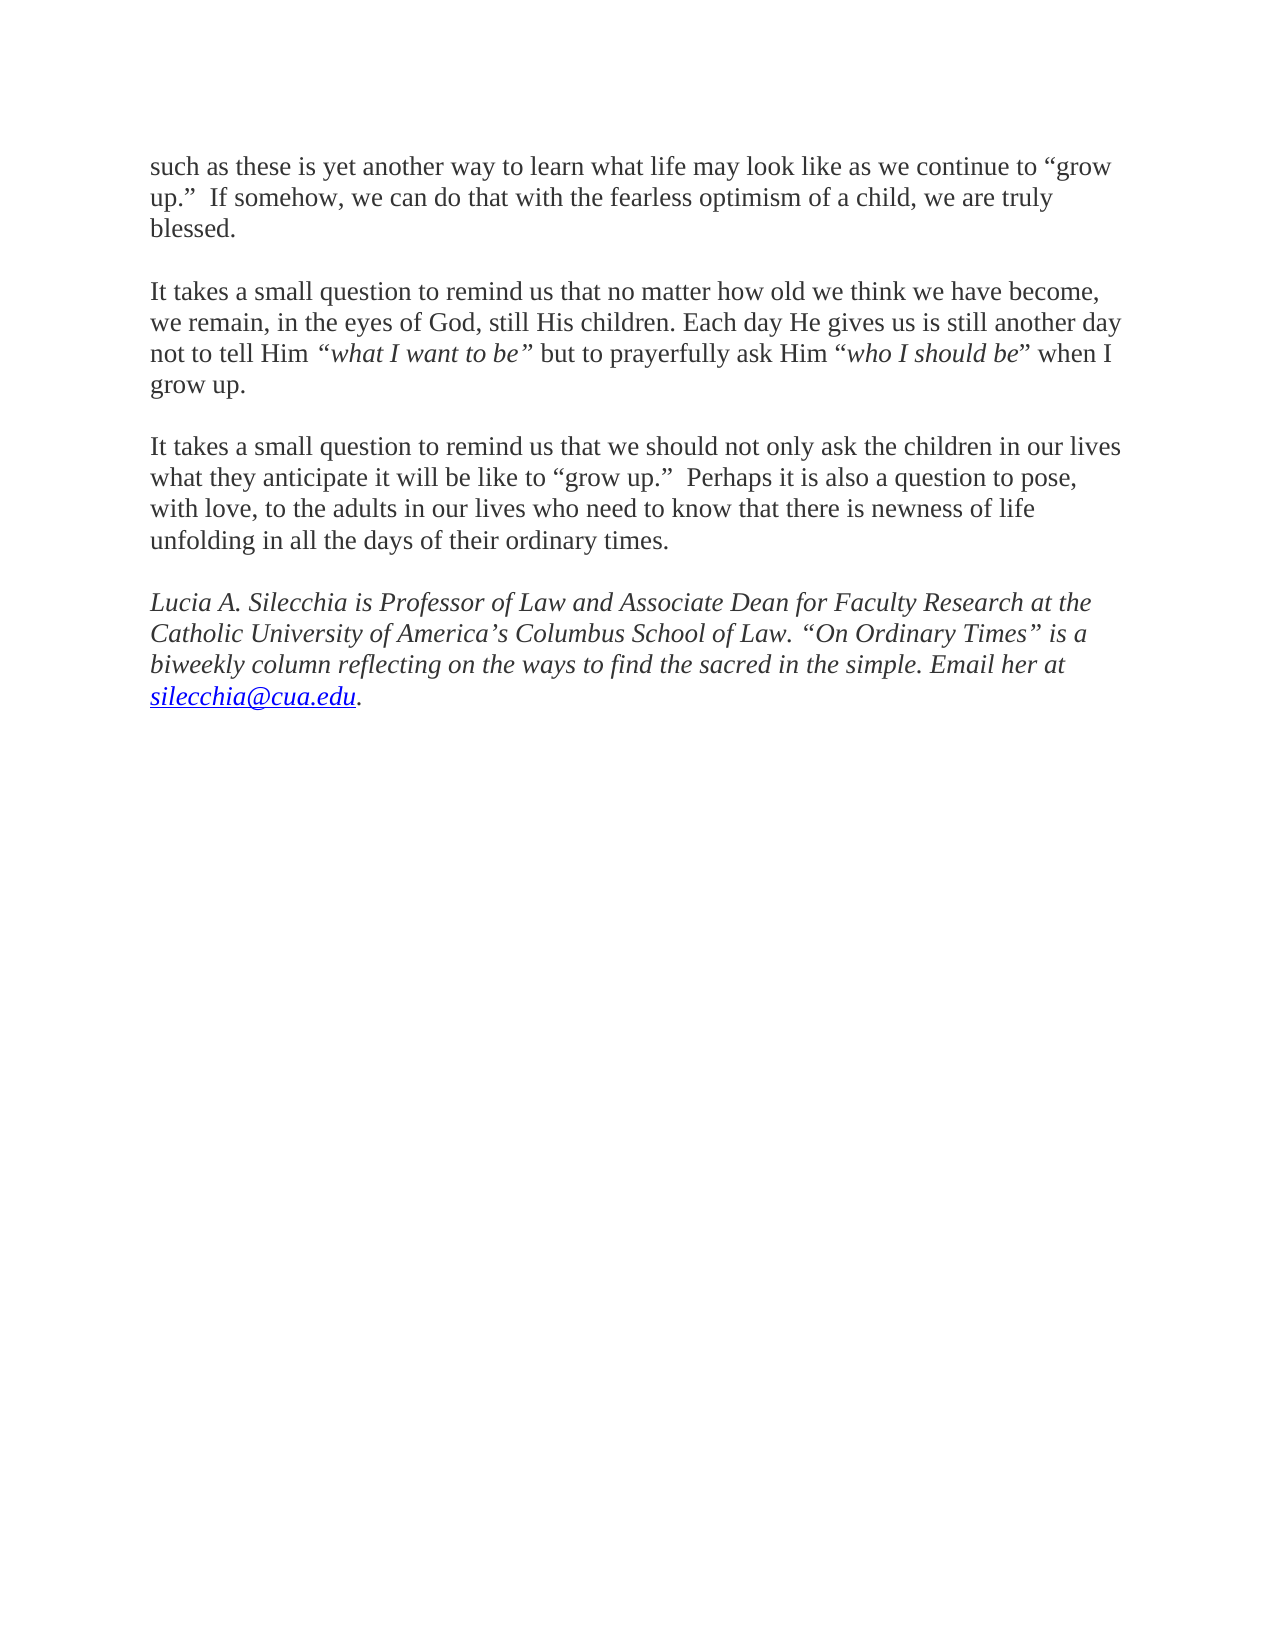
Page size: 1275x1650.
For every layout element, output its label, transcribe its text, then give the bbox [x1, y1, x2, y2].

text Lucia A. Silecchia is Professor of Law and Associate Dean for Faculty Research at the Catholic University of America’s Columbus School of Law. “On Ordinary Times” is a biweekly column reflecting on the ways to find the sacred in the simple. Email her at silecchia@cua.edu. [150, 586, 1125, 711]
text It takes a small question to remind us that we should not only ask the children in our lives what they anticipate it will be like to “grow up.” Perhaps it is also a question to pose, with love, to the adults in our lives who need to know that there is newness of life unfolding in all the days of their ordinary times. [150, 430, 1125, 555]
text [150, 150, 1125, 243]
text It takes a small question to remind us that no matter how old we think we have become, we remain, in the eyes of God, still His children. Each day He gives us is still another day not to tell Him “what I want to be” but to prayerfully ask Him “who I should be” when I grow up. [150, 274, 1125, 399]
